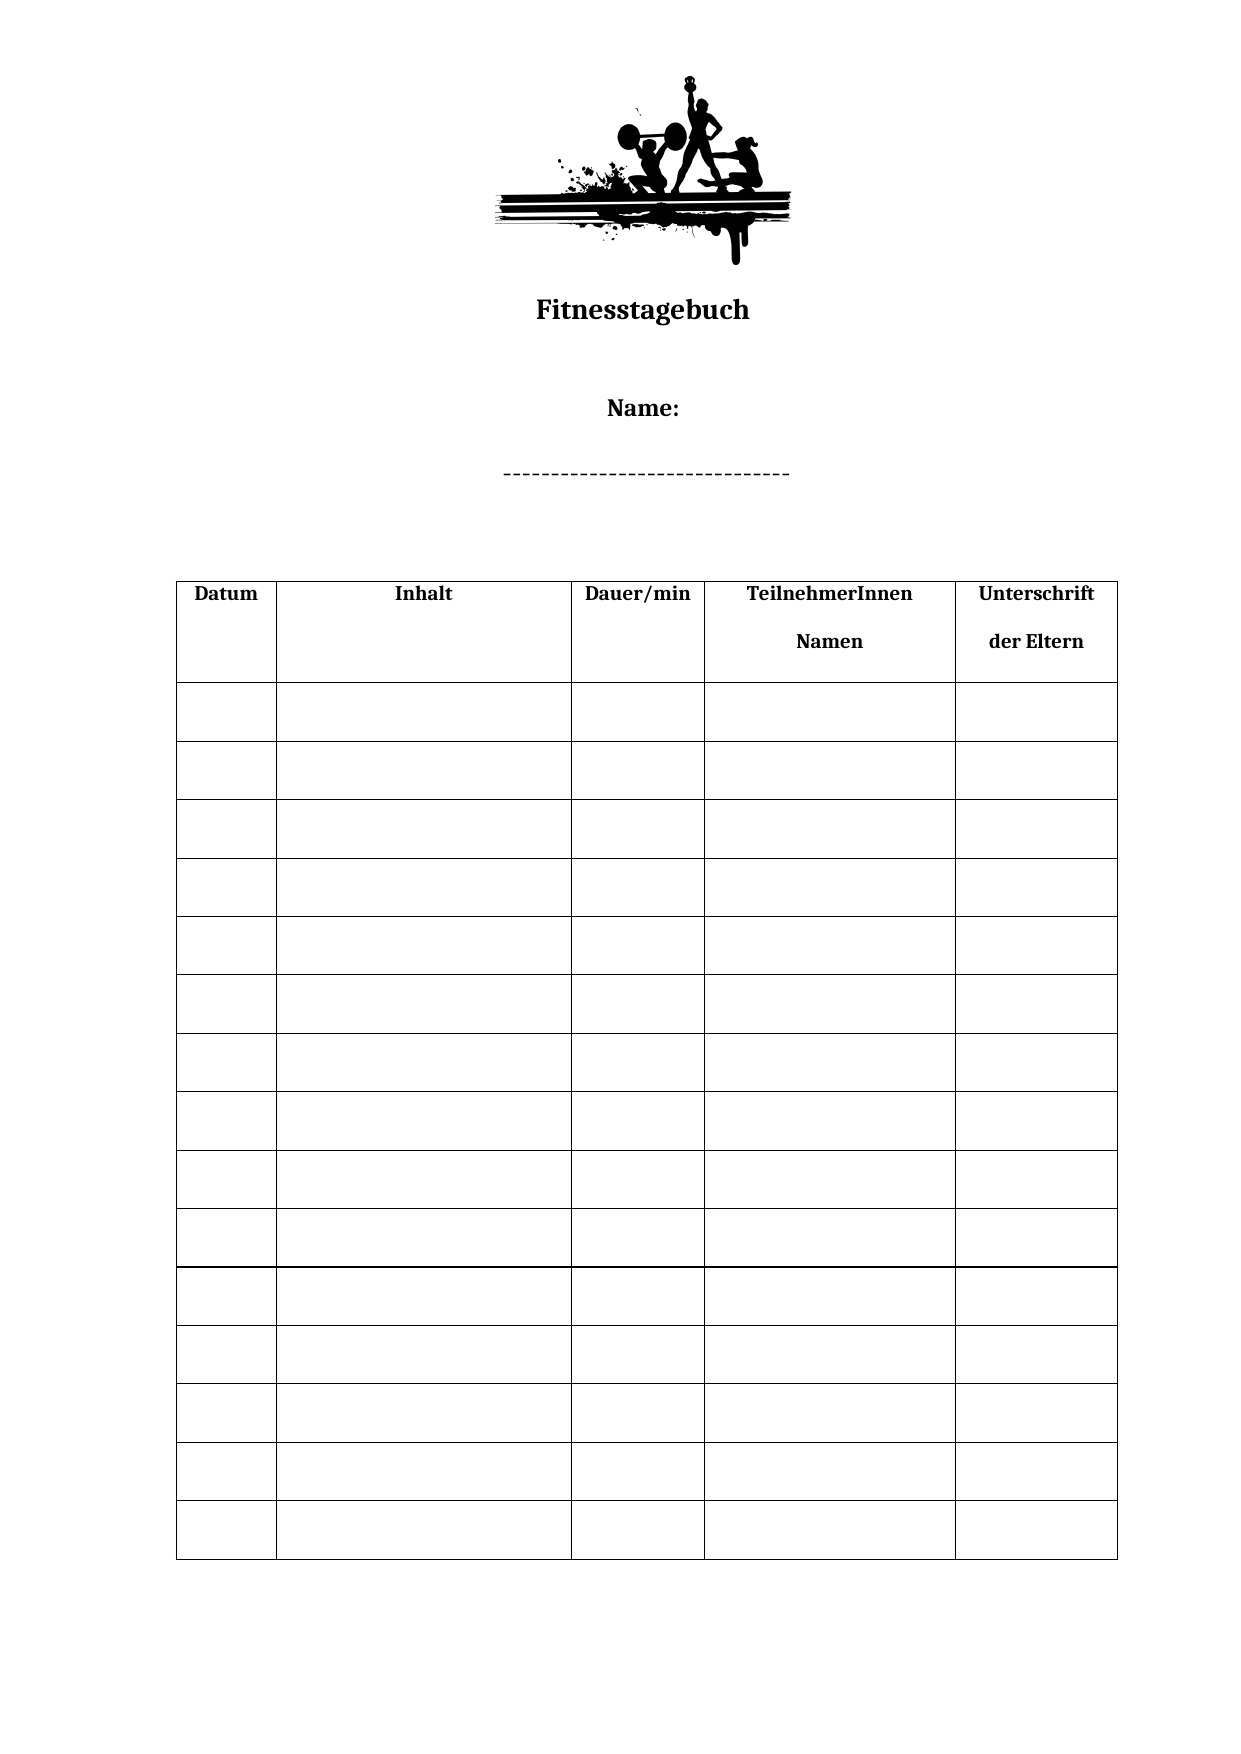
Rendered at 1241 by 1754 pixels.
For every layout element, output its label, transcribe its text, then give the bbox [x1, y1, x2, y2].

table_cell [572, 1501, 704, 1559]
table_cell [177, 1326, 276, 1383]
text Fitnesstagebuch [187, 293, 1098, 327]
table_cell [705, 1384, 955, 1442]
table_cell [277, 683, 571, 741]
table_cell [572, 1092, 704, 1149]
table_cell [277, 917, 571, 974]
table_cell [705, 1501, 955, 1559]
table_cell [705, 859, 955, 916]
table_cell [956, 683, 1117, 741]
table_cell [177, 1384, 276, 1442]
table_cell [956, 859, 1117, 916]
table_cell [572, 742, 704, 799]
table_cell [572, 1384, 704, 1442]
table_header Dauer/min [572, 582, 704, 682]
table_header Datum [177, 582, 276, 682]
table_cell [572, 1151, 704, 1208]
table_cell [177, 742, 276, 799]
table_cell [705, 683, 955, 741]
table_cell [572, 683, 704, 741]
table_cell [277, 1268, 571, 1325]
table_cell [705, 1092, 955, 1149]
table_cell [705, 1034, 955, 1091]
table_cell [956, 975, 1117, 1033]
table_cell [572, 800, 704, 857]
table_cell [956, 742, 1117, 799]
table_cell [705, 1209, 955, 1266]
table_cell [705, 975, 955, 1033]
table_cell [277, 1326, 571, 1383]
table_cell [177, 1268, 276, 1325]
table_cell [956, 1443, 1117, 1500]
table_cell [705, 1151, 955, 1208]
table_cell [572, 1326, 704, 1383]
table_cell [277, 800, 571, 857]
table_cell [705, 1326, 955, 1383]
table_cell [956, 1268, 1117, 1325]
table_cell [705, 1443, 955, 1500]
table_cell [956, 1151, 1117, 1208]
table_cell [956, 1092, 1117, 1149]
table_cell [177, 1092, 276, 1149]
table_cell [572, 1209, 704, 1266]
table_cell [177, 1209, 276, 1266]
table_cell [177, 1034, 276, 1091]
table_cell [177, 1501, 276, 1559]
table_header TeilnehmerInnen Namen [705, 582, 955, 682]
table_cell [956, 1209, 1117, 1266]
table_cell [277, 742, 571, 799]
table_cell [705, 800, 955, 857]
table_cell [572, 859, 704, 916]
table_cell [177, 1443, 276, 1500]
table_cell [177, 975, 276, 1033]
table_cell [277, 1151, 571, 1208]
table_cell [956, 1326, 1117, 1383]
table_cell [956, 1384, 1117, 1442]
table_cell [705, 1268, 955, 1325]
table_cell [956, 800, 1117, 857]
table_cell [177, 800, 276, 857]
table_cell [572, 1034, 704, 1091]
table_cell [956, 1034, 1117, 1091]
table_cell [572, 917, 704, 974]
table_cell [277, 1034, 571, 1091]
table_cell [177, 859, 276, 916]
table_cell [277, 1384, 571, 1442]
text ------------------------------ [187, 456, 1098, 489]
table_cell [177, 1151, 276, 1208]
table_cell [572, 1443, 704, 1500]
table_cell [277, 1209, 571, 1266]
table_cell [177, 917, 276, 974]
table_cell [956, 1501, 1117, 1559]
picture [494, 76, 792, 265]
table_cell [705, 742, 955, 799]
table_cell [956, 917, 1117, 974]
table_cell [572, 1268, 704, 1325]
table_cell [277, 1443, 571, 1500]
table_cell [277, 975, 571, 1033]
table_cell [177, 683, 276, 741]
table_cell [572, 975, 704, 1033]
table_cell [277, 1092, 571, 1149]
table_header Inhalt [277, 582, 571, 682]
table_cell [277, 1501, 571, 1559]
table_cell [277, 859, 571, 916]
table_header Unterschrift der Eltern [956, 582, 1117, 682]
table_cell [705, 917, 955, 974]
text Name: [187, 394, 1098, 422]
